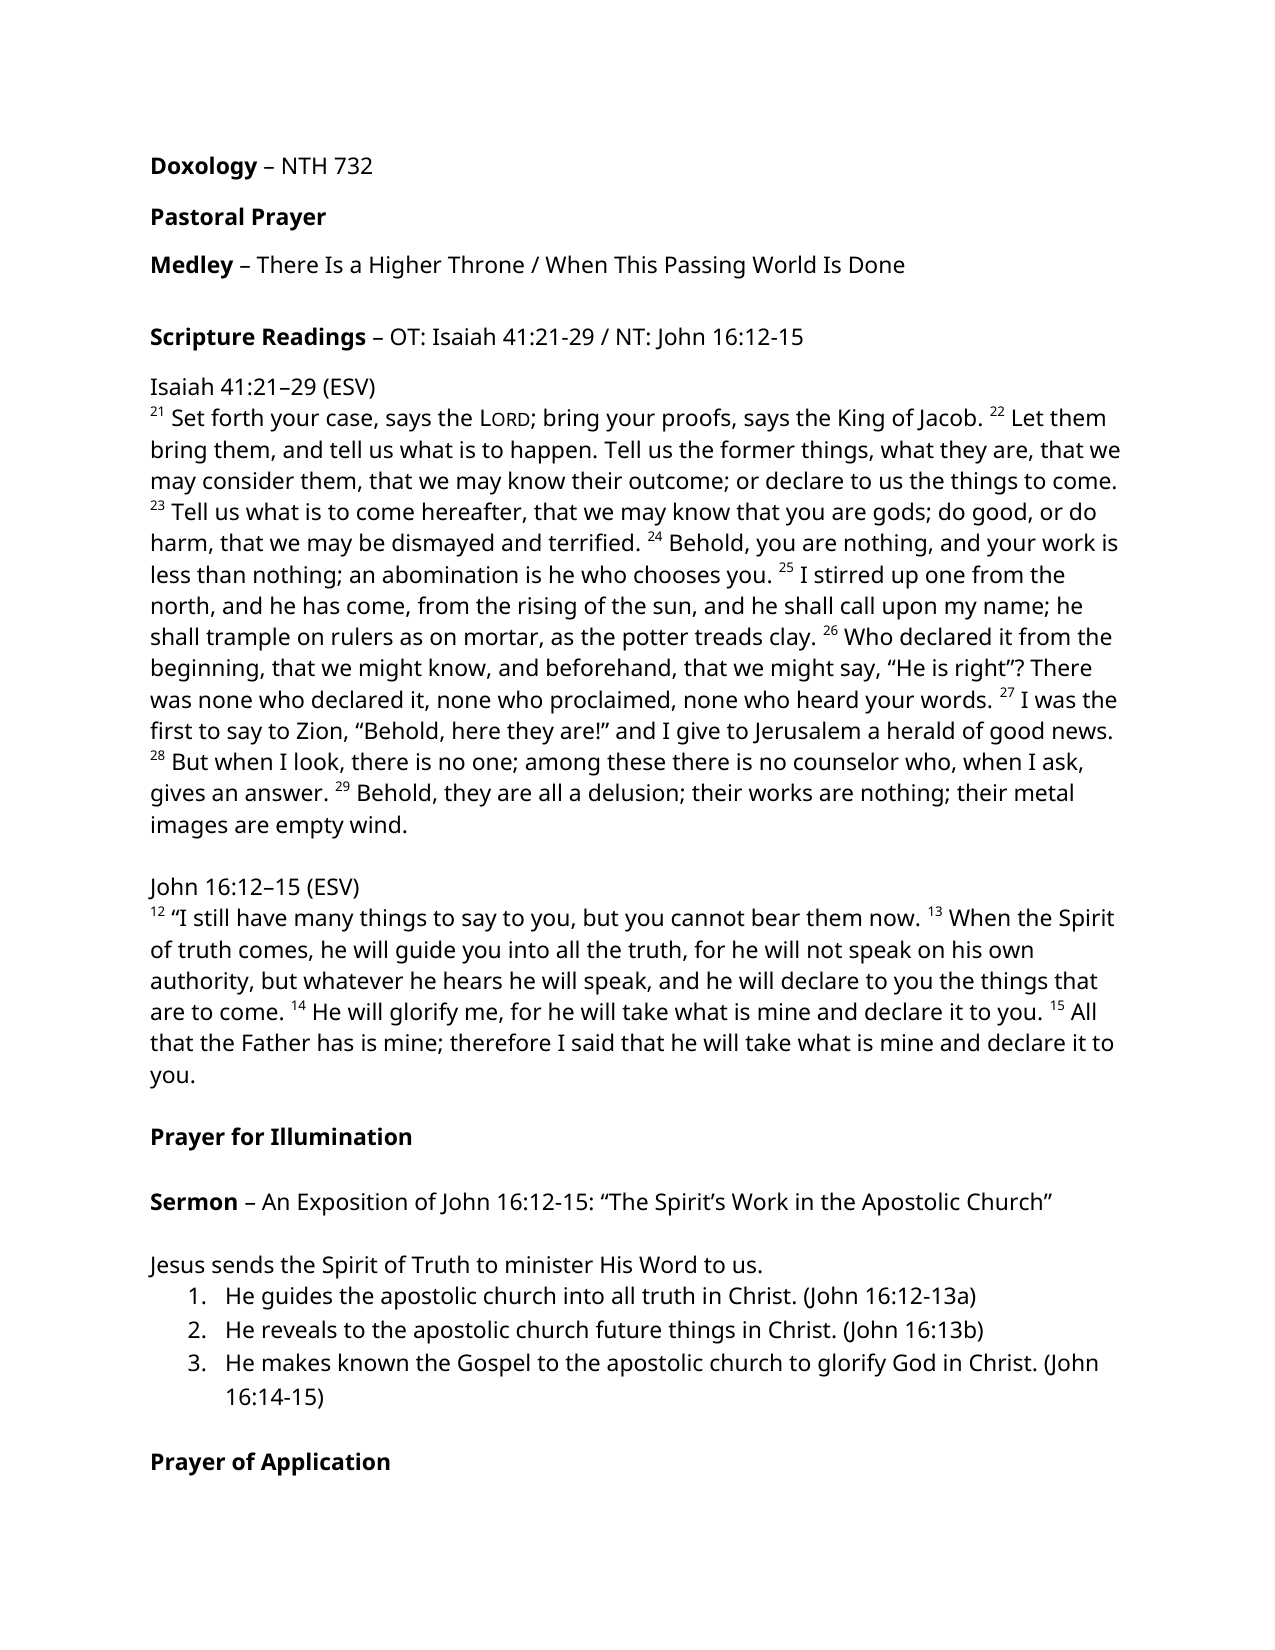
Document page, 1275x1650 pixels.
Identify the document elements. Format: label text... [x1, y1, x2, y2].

text Prayer for Illumination [150, 1121, 1125, 1152]
text Pastoral Prayer [150, 200, 1125, 232]
text Jesus sends the Spirit of Truth to minister His Word to us. [150, 1249, 1125, 1280]
text John 16:12–15 (ESV) [150, 871, 1125, 902]
text Prayer of Application [150, 1446, 1125, 1477]
text 21 Set forth your case, says the Lord; bring your proofs, says the King of Jacob. 22 Let them bring them, and tell us what is to happen. Tell us the former things, what they are, that we may consider them, that we may know their outcome; or declare to us the things to come. 23 Tell us what is to come hereafter, that we may know that you are gods; do good, or do harm, that we may be dismayed and terrified. 24 Behold, you are nothing, and your work is less than nothing; an abomination is he who chooses you. 25 I stirred up one from the north, and he has come, from the rising of the sun, and he shall call upon my name; he shall trample on rulers as on mortar, as the potter treads clay. 26 Who declared it from the beginning, that we might know, and beforehand, that we might say, “He is right”? There was none who declared it, none who proclaimed, none who heard your words. 27 I was the first to say to Zion, “Behold, here they are!” and I give to Jerusalem a herald of good news. 28 But when I look, there is no one; among these there is no counselor who, when I ask, gives an answer. 29 Behold, they are all a delusion; their works are nothing; their metal images are empty wind. [150, 402, 1125, 840]
text Scripture Readings – OT: Isaiah 41:21-29 / NT: John 16:12-15 [150, 321, 1125, 352]
text Medley – There Is a Higher Throne / When This Passing World Is Done [150, 249, 1125, 280]
list He makes known the Gospel to the apostolic church to glorify God in Christ. (John 16:14-15) [187, 1347, 1125, 1412]
list He reveals to the apostolic church future things in Christ. (John 16:13b) [187, 1314, 1125, 1345]
text Doxology – NTH 732 [150, 150, 1125, 181]
text 12 “I still have many things to say to you, but you cannot bear them now. 13 When the Spirit of truth comes, he will guide you into all the truth, for he will not speak on his own authority, but whatever he hears he will speak, and he will declare to you the things that are to come. 14 He will glorify me, for he will take what is mine and declare it to you. 15 All that the Father has is mine; therefore I said that he will take what is mine and declare it to you. [150, 902, 1125, 1090]
text Isaiah 41:21–29 (ESV) [150, 371, 1125, 402]
text Sermon – An Exposition of John 16:12-15: “The Spirit’s Work in the Apostolic Church” [150, 1186, 1125, 1217]
list He guides the apostolic church into all truth in Christ. (John 16:12-13a) [187, 1280, 1125, 1311]
